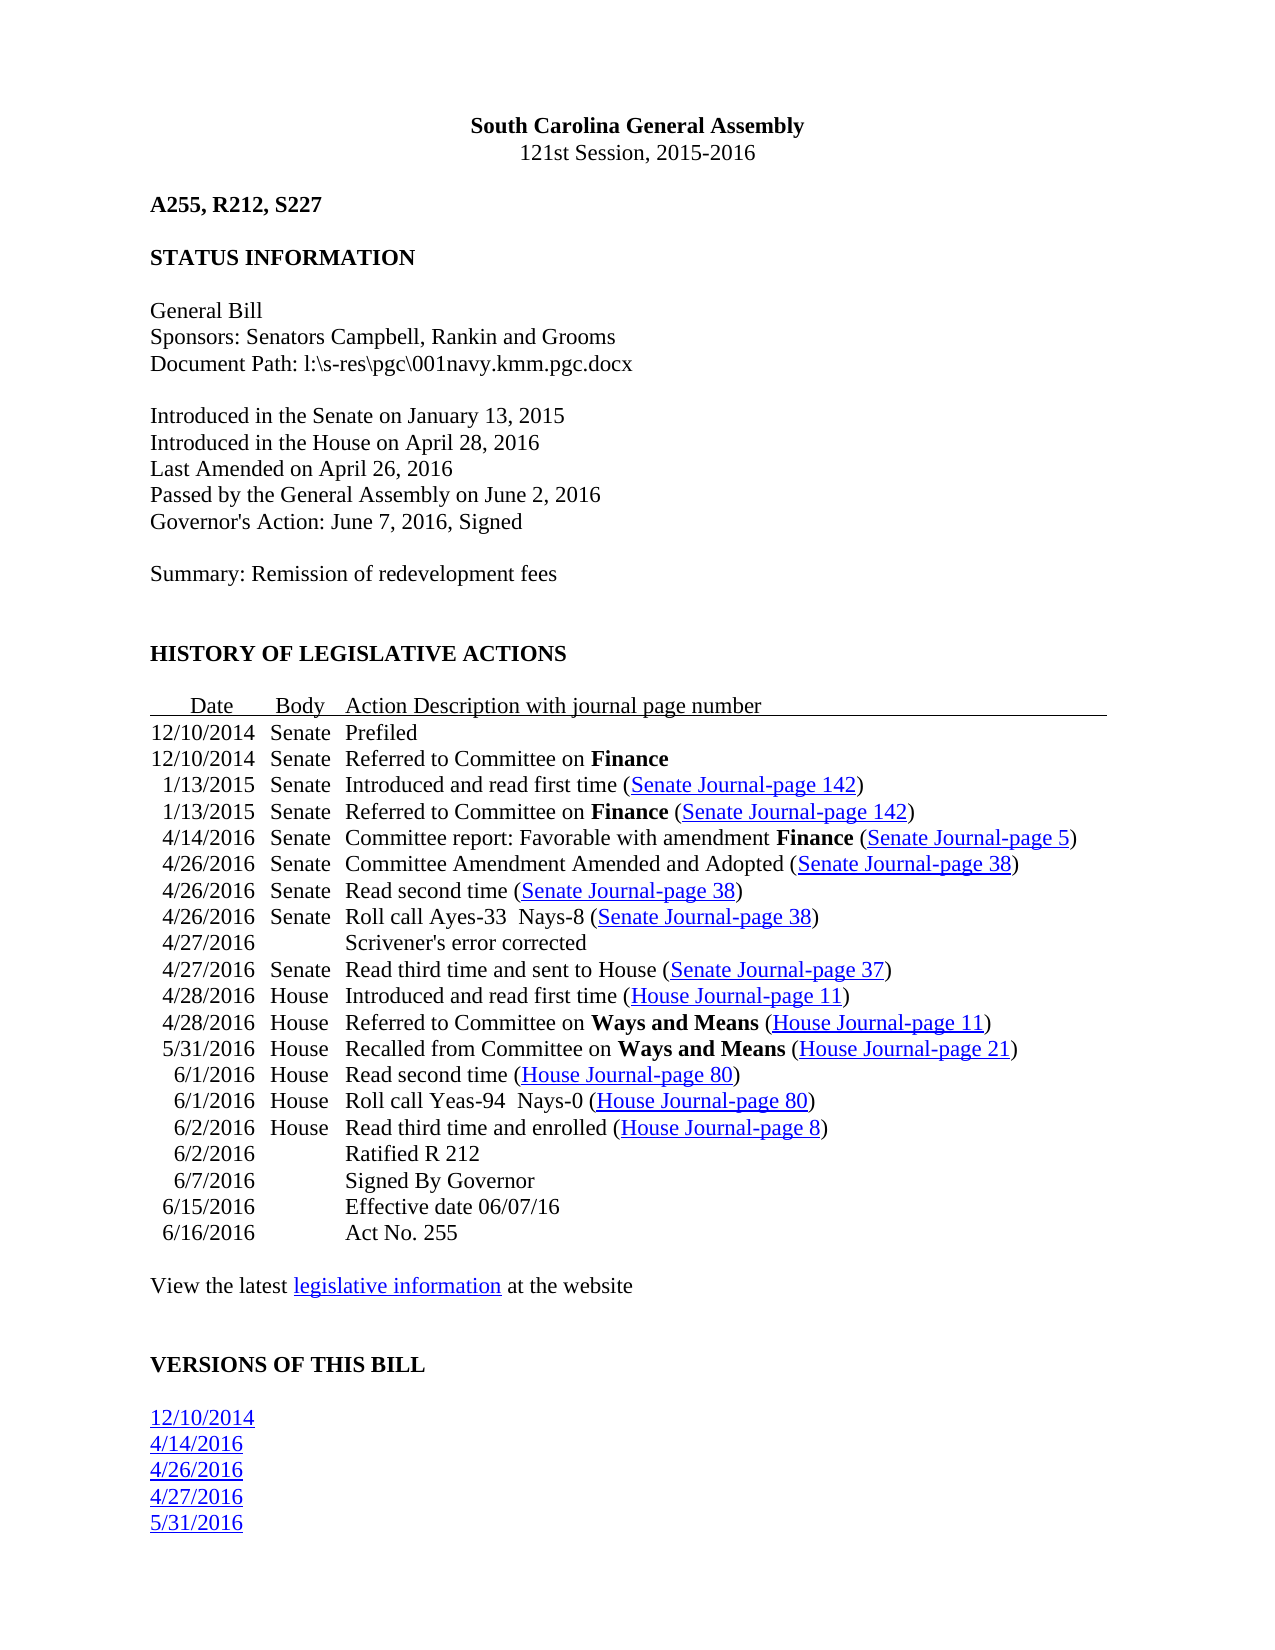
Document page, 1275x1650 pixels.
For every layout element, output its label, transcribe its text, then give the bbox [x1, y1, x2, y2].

text 4/27/2016 [150, 1483, 1125, 1509]
text VERSIONS OF THIS BILL [150, 1351, 1125, 1377]
text Sponsors: Senators Campbell, Rankin and Grooms [150, 323, 1125, 350]
text 4/27/2016 Senate Read third time and sent to House (Senate Journal-page 37) [150, 956, 1125, 982]
text 1/13/2015 Senate Introduced and read first time (Senate Journal-page 142) [150, 771, 1125, 798]
text 12/10/2014 [150, 1404, 1125, 1430]
text Introduced in the House on April 28, 2016 [150, 429, 1125, 455]
text 6/2/2016 Ratified R 212 [150, 1140, 1125, 1167]
text 1/13/2015 Senate Referred to Committee on Finance (Senate Journal-page 142) [150, 798, 1125, 824]
text 6/15/2016 Effective date 06/07/16 [150, 1193, 1125, 1219]
text 12/10/2014 Senate Prefiled [150, 719, 1125, 745]
text General Bill [150, 297, 1125, 323]
text Last Amended on April 26, 2016 [150, 455, 1125, 481]
text 6/1/2016 House Read second time (House Journal-page 80) [150, 1061, 1125, 1088]
text 6/7/2016 Signed By Governor [150, 1167, 1125, 1193]
text 4/27/2016 Scrivener's error corrected [150, 929, 1125, 956]
text Document Path: l:\s-res\pgc\001navy.kmm.pgc.docx [150, 350, 1125, 376]
text South Carolina General Assembly [150, 112, 1125, 139]
text 6/16/2016 Act No. 255 [150, 1219, 1125, 1246]
text View the latest legislative information at the website [150, 1272, 1125, 1298]
text Governor's Action: June 7, 2016, Signed [150, 508, 1125, 534]
text Introduced in the Senate on January 13, 2015 [150, 402, 1125, 429]
text 5/31/2016 House Recalled from Committee on Ways and Means (House Journal-page 21) [150, 1035, 1125, 1061]
text 4/28/2016 House Referred to Committee on Ways and Means (House Journal-page 11) [150, 1008, 1125, 1035]
text 4/26/2016 [150, 1457, 1125, 1483]
text 4/28/2016 House Introduced and read first time (House Journal-page 11) [150, 982, 1125, 1008]
text A255, R212, S227 [150, 192, 1125, 218]
text STATUS INFORMATION [150, 244, 1125, 271]
text 4/26/2016 Senate Committee Amendment Amended and Adopted (Senate Journal-page 38) [150, 850, 1125, 877]
text 4/26/2016 Senate Read second time (Senate Journal-page 38) [150, 877, 1125, 903]
text 4/26/2016 Senate Roll call Ayes-33 Nays-8 (Senate Journal-page 38) [150, 903, 1125, 929]
text 5/31/2016 [150, 1509, 1125, 1536]
text 6/2/2016 House Read third time and enrolled (House Journal-page 8) [150, 1114, 1125, 1140]
text Summary: Remission of redevelopment fees [150, 561, 1125, 587]
text HISTORY OF LEGISLATIVE ACTIONS [150, 639, 1125, 666]
text 121st Session, 2015-2016 [150, 139, 1125, 165]
text Date Body Action Description with journal page number [150, 692, 1125, 719]
text 12/10/2014 Senate Referred to Committee on Finance [150, 745, 1125, 771]
text 6/1/2016 House Roll call Yeas-94 Nays-0 (House Journal-page 80) [150, 1088, 1125, 1114]
text 4/14/2016 [150, 1430, 1125, 1457]
text Passed by the General Assembly on June 2, 2016 [150, 481, 1125, 508]
text 4/14/2016 Senate Committee report: Favorable with amendment Finance (Senate Journal-page 5) [150, 824, 1125, 850]
